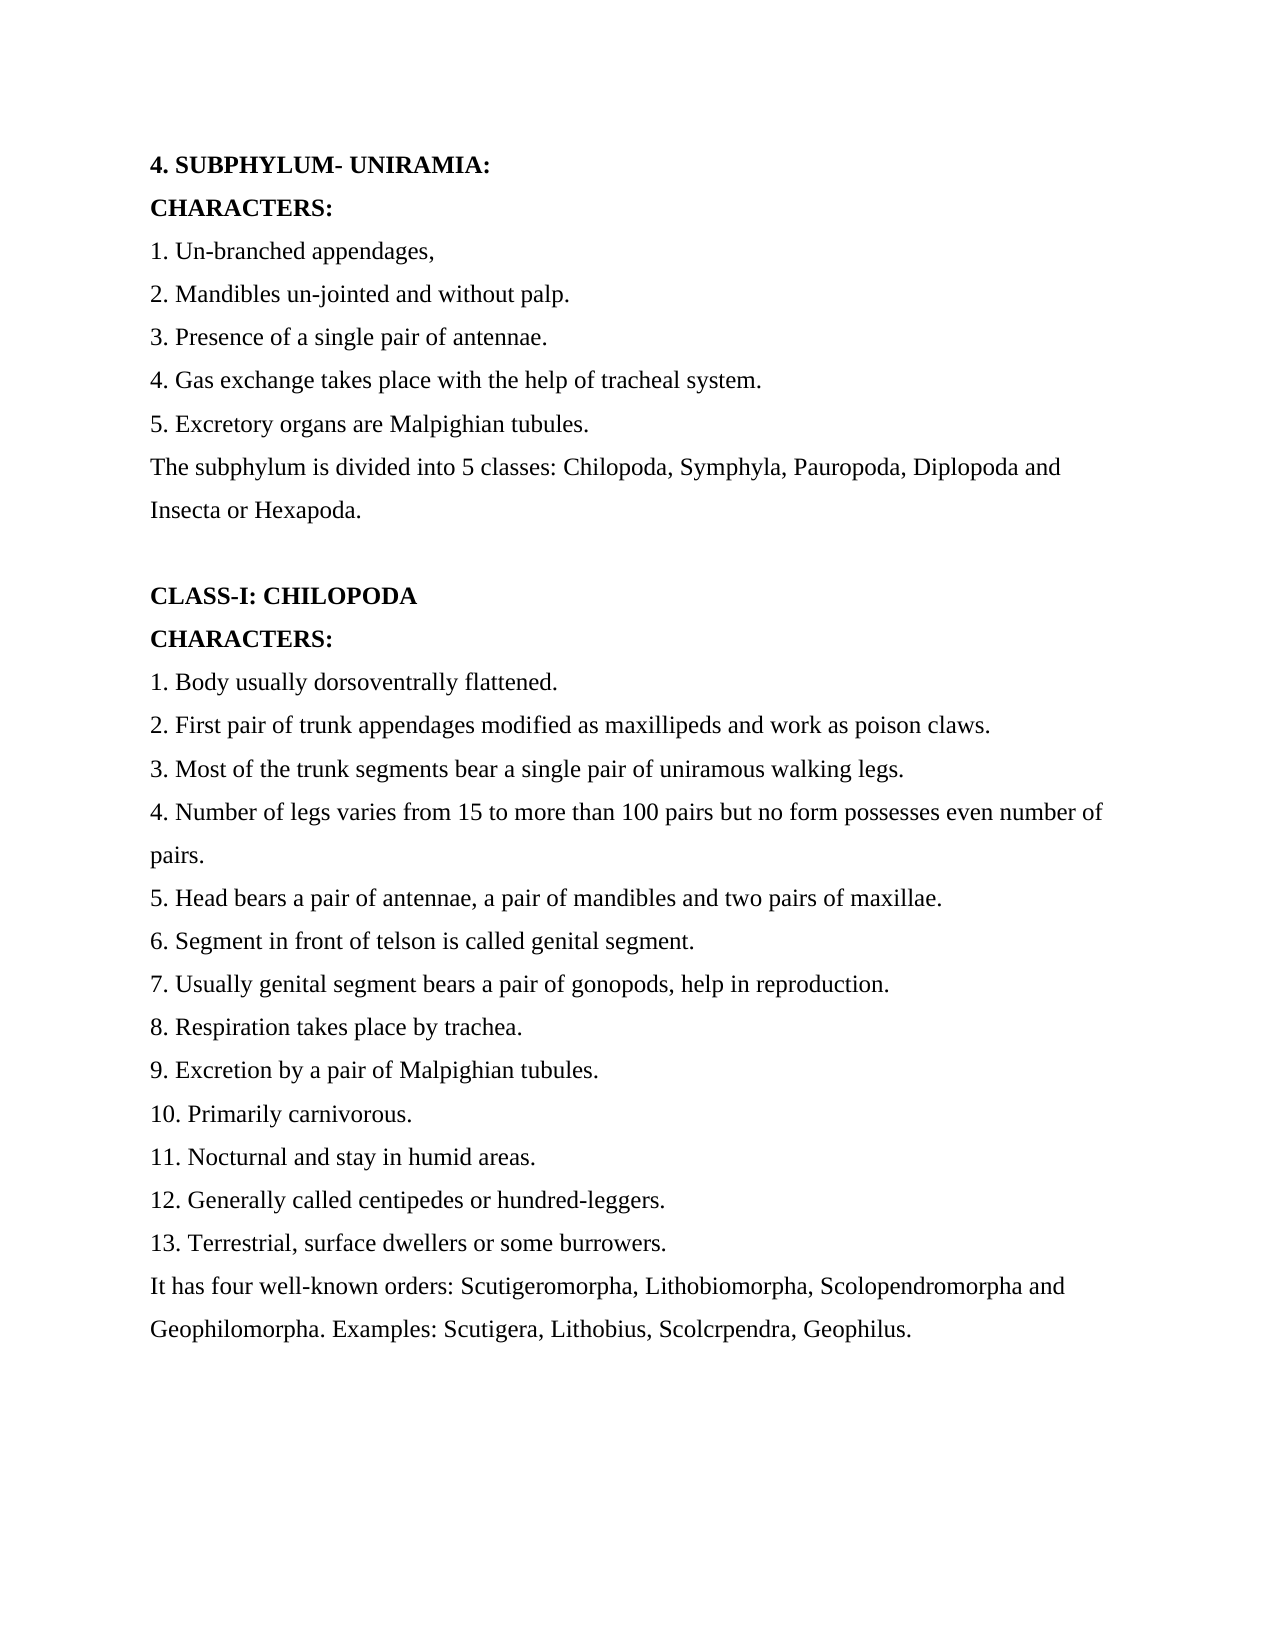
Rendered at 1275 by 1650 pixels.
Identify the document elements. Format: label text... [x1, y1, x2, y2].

text It has four well-known orders: Scutigeromorpha, Lithobiomorpha, Scolopendromorpha and Geophilomorpha. Examples: Scutigera, Lithobius, Scolcrpendra, Geophilus. [150, 1271, 1110, 1343]
text CHARACTERS: [150, 624, 1110, 653]
text 2. First pair of trunk appendages modified as maxillipeds and work as poison claws. [150, 711, 1110, 739]
text 7. Usually genital segment bears a pair of gonopods, help in reproduction. [150, 969, 1110, 998]
text 5. Excretory organs are Malpighian tubules. [150, 409, 1110, 437]
text 4. Gas exchange takes place with the help of tracheal system. [150, 366, 1110, 394]
text 9. Excretion by a pair of Malpighian tubules. [150, 1056, 1110, 1084]
text 1. Un-branched appendages, [150, 236, 1110, 265]
text 11. Nocturnal and stay in humid areas. [150, 1142, 1110, 1171]
text CHARACTERS: [150, 193, 1110, 222]
text 13. Terrestrial, surface dwellers or some burrowers. [150, 1228, 1110, 1257]
text 10. Primarily carnivorous. [150, 1099, 1110, 1127]
text The subphylum is divided into 5 classes: Chilopoda, Symphyla, Pauropoda, Diplopoda and Insecta or Hexapoda. [150, 452, 1110, 524]
text 6. Segment in front of telson is called genital segment. [150, 926, 1110, 955]
text 4. Number of legs varies from 15 to more than 100 pairs but no form possesses even number of pairs. [150, 797, 1110, 869]
text CLASS-I: CHILOPODA [150, 581, 1110, 610]
text 4. SUBPHYLUM- UNIRAMIA: [150, 150, 1110, 179]
text 12. Generally called centipedes or hundred-leggers. [150, 1185, 1110, 1214]
text 8. Respiration takes place by trachea. [150, 1012, 1110, 1041]
text 1. Body usually dorsoventrally flattened. [150, 667, 1110, 696]
text 5. Head bears a pair of antennae, a pair of mandibles and two pairs of maxillae. [150, 883, 1110, 912]
text 2. Mandibles un-jointed and without palp. [150, 279, 1110, 308]
text 3. Presence of a single pair of antennae. [150, 322, 1110, 351]
text 3. Most of the trunk segments bear a single pair of uniramous walking legs. [150, 754, 1110, 782]
